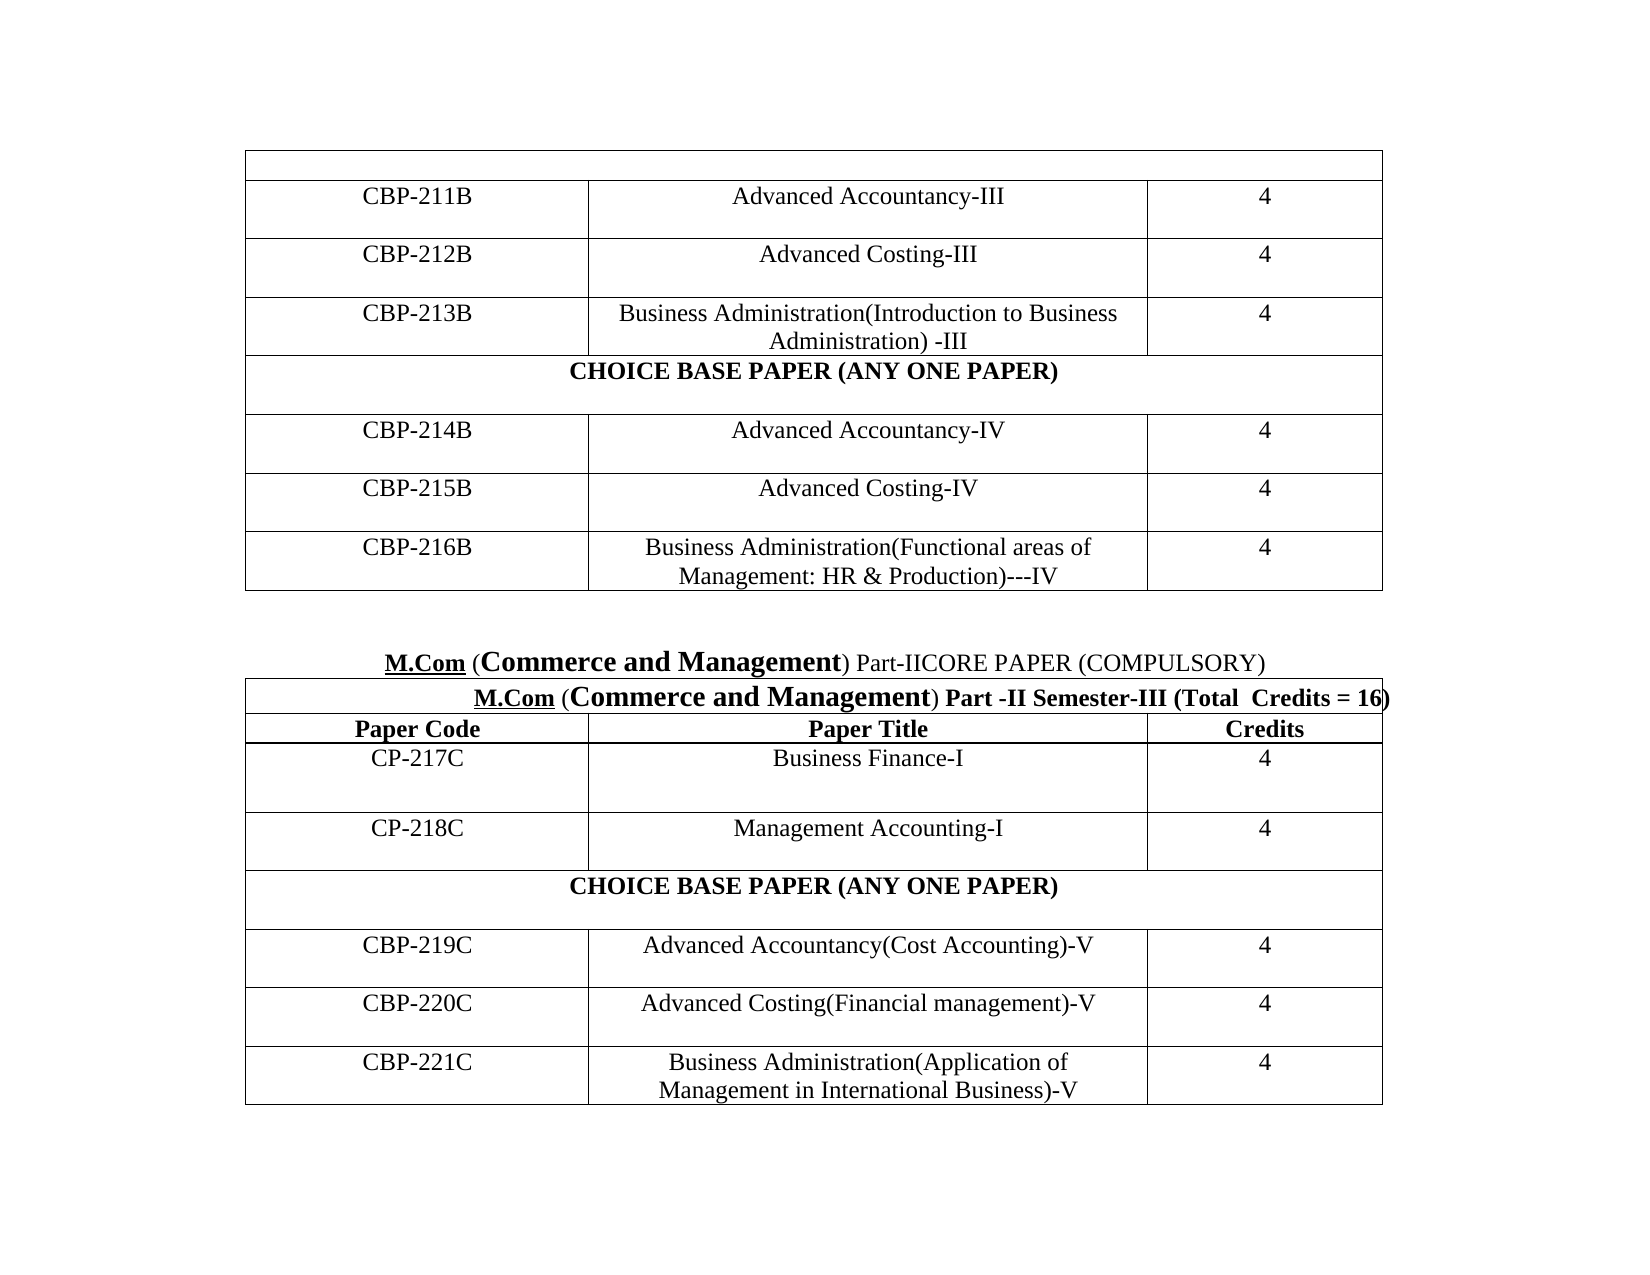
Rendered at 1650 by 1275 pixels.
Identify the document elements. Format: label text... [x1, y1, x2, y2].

table_cell 4 [1148, 181, 1382, 238]
table_header M.Com (Commerce and Management) Part -II Semester-III (Total Credits = 16) [246, 679, 1382, 713]
table_cell Management Accounting-I [589, 813, 1147, 870]
table_cell CP-217C [246, 744, 588, 812]
table_cell Paper Code [246, 714, 588, 742]
table_cell Advanced Accountancy-III [589, 181, 1147, 238]
table_cell CBP-213B [246, 298, 588, 355]
table_cell 4 [1148, 239, 1382, 297]
table_cell CBP-219C [246, 930, 588, 987]
table_cell 4 [1148, 532, 1382, 589]
table_cell CHOICE BASE PAPER (ANY ONE PAPER) [246, 871, 1382, 929]
table_cell CHOICE BASE PAPER (ANY ONE PAPER) [246, 356, 1382, 414]
table_cell Paper Title [589, 714, 1147, 742]
table_cell Advanced Accountancy(Cost Accounting)-V [589, 930, 1147, 987]
table_cell Advanced Costing-IV [589, 474, 1147, 531]
table_cell Business Administration(Functional areas of Management: HR & Production)---IV [589, 532, 1147, 589]
table_cell CBP-211B [246, 181, 588, 238]
table_cell CBP-221C [246, 1047, 588, 1104]
table_cell Business Administration(Introduction to Business Administration) -III [589, 298, 1147, 355]
table_cell Advanced Accountancy-IV [589, 415, 1147, 472]
table_cell 4 [1148, 813, 1382, 870]
table_cell Advanced Costing(Financial management)-V [589, 988, 1147, 1046]
table_cell CBP-216B [246, 532, 588, 589]
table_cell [246, 151, 1382, 180]
text M.Com (Commerce and Management) Part-IICORE PAPER (COMPULSORY) [150, 644, 1500, 678]
table_cell Advanced Costing-III [589, 239, 1147, 297]
table_cell Business Finance-I [589, 744, 1147, 812]
table_cell 4 [1148, 474, 1382, 531]
table_cell CP-218C [246, 813, 588, 870]
table_cell CBP-220C [246, 988, 588, 1046]
table_cell 4 [1148, 988, 1382, 1046]
table_cell 4 [1148, 1047, 1382, 1104]
table_cell CBP-215B [246, 474, 588, 531]
table_cell 4 [1148, 415, 1382, 472]
table_cell 4 [1148, 930, 1382, 987]
table_cell CBP-214B [246, 415, 588, 472]
table_cell CBP-212B [246, 239, 588, 297]
table_cell 4 [1148, 744, 1382, 812]
table_cell 4 [1148, 298, 1382, 355]
table_cell Credits [1148, 714, 1382, 742]
table_cell Business Administration(Application of Management in International Business)-V [589, 1047, 1147, 1104]
